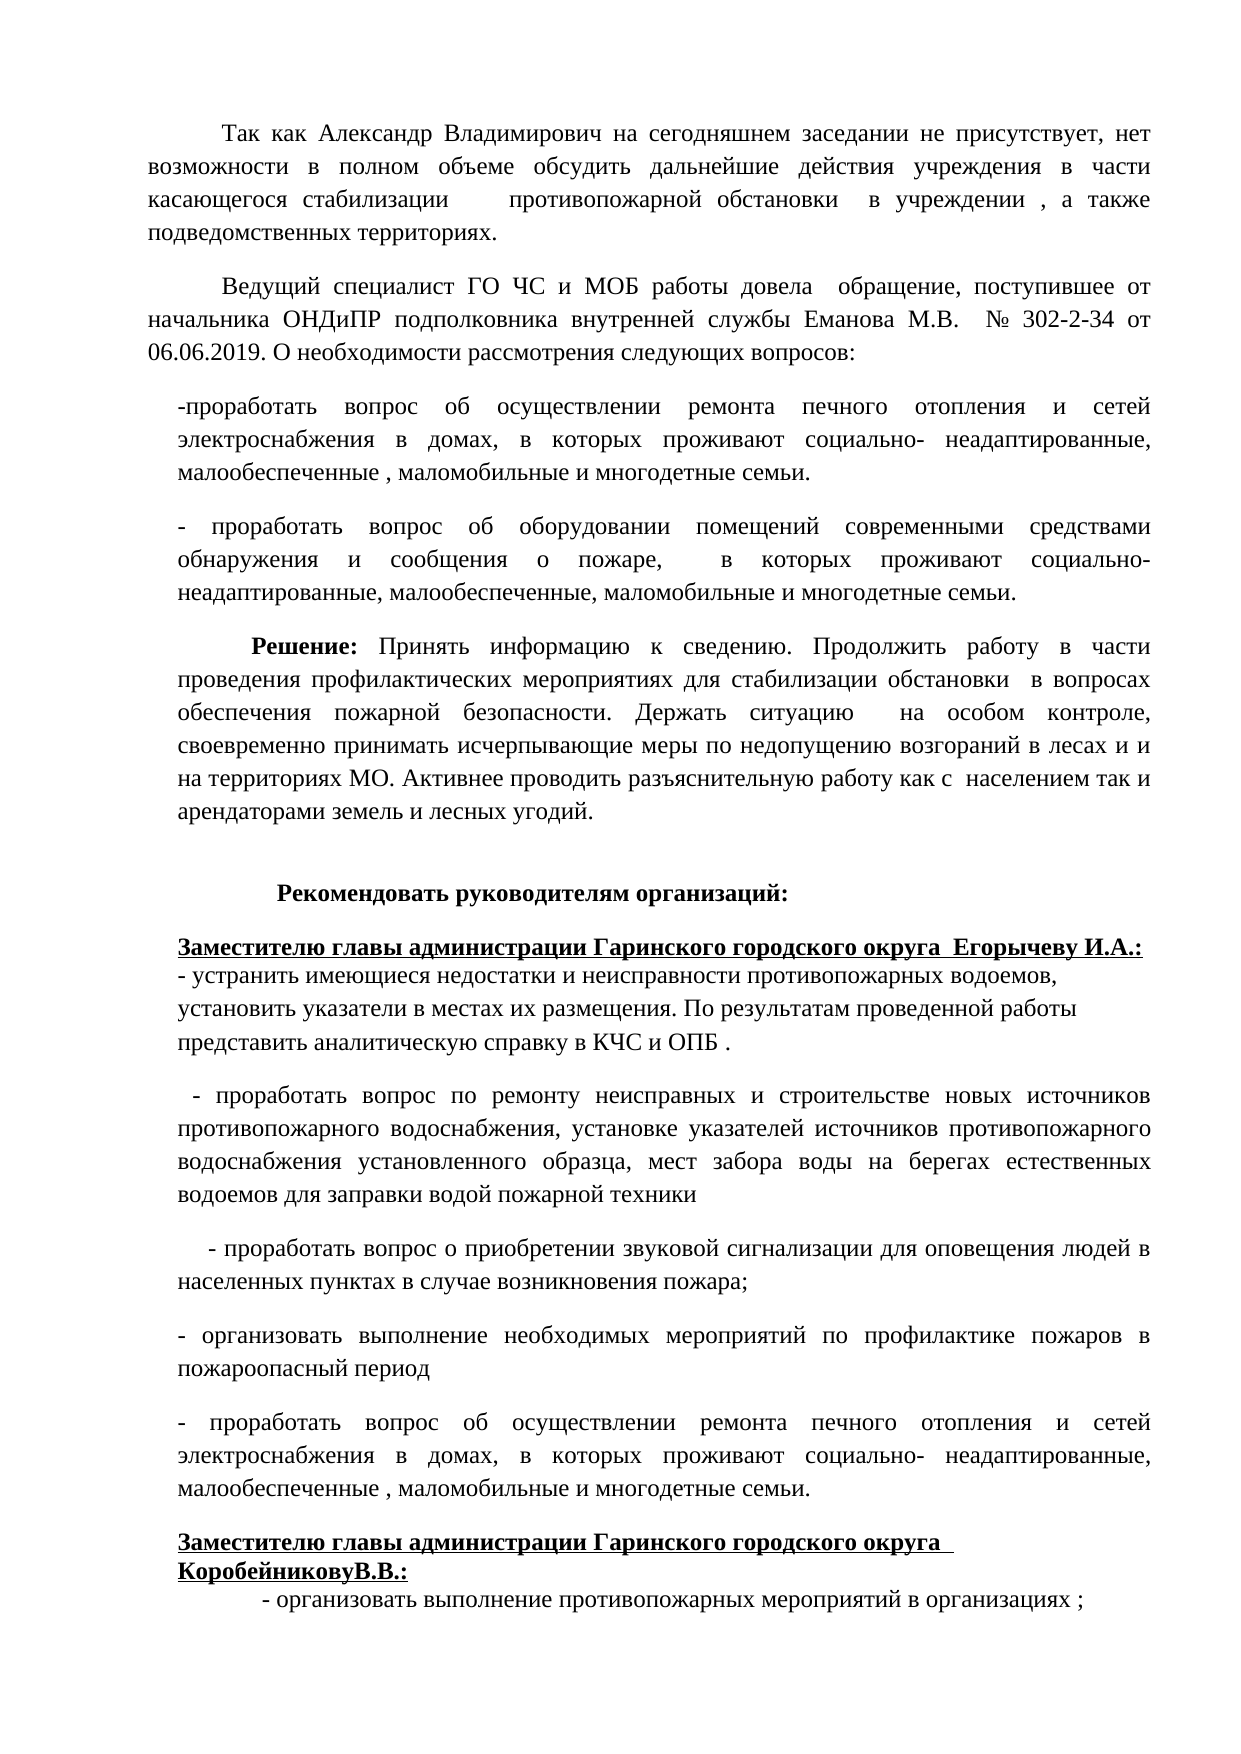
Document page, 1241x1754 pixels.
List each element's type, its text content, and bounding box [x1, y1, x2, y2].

text - проработать вопрос об оборудовании помещений современными средствами обнаружения и сообщения о пожаре, в которых проживают социально- неадаптированные, малообеспеченные, маломобильные и многодетные семьи. [177, 511, 1152, 606]
text Заместителю главы администрации Гаринского городского округа КоробейниковуВ.В.: [177, 1527, 1152, 1584]
text Ведущий специалист ГО ЧС и МОБ работы довела обращение, поступившее от начальника ОНДиПР подполковника внутренней службы Еманова М.В. № 302-2-34 от 06.06.2019. О необходимости рассмотрения следующих вопросов: [148, 271, 1152, 366]
text - устранить имеющиеся недостатки и неисправности противопожарных водоемов, установить указатели в местах их размещения. По результатам проведенной работы представить аналитическую справку в КЧС и ОПБ . [177, 961, 1152, 1055]
text - организовать выполнение противопожарных мероприятий в организациях ; [177, 1584, 1152, 1613]
text - проработать вопрос о приобретении звуковой сигнализации для оповещения людей в населенных пунктах в случае возникновения пожара; [177, 1233, 1152, 1295]
text - организовать выполнение необходимых мероприятий по профилактике пожаров в пожароопасный период [177, 1320, 1152, 1382]
text -проработать вопрос об осуществлении ремонта печного отопления и сетей электроснабжения в домах, в которых проживают социально- неадаптированные, малообеспеченные , маломобильные и многодетные семьи. [177, 391, 1152, 486]
text Так как Александр Владимирович на сегодняшнем заседании не присутствует, нет возможности в полном объеме обсудить дальнейшие действия учреждения в части касающегося стабилизации противопожарной обстановки в учреждении , а также подведомственных территориях. [148, 118, 1152, 246]
text Рекомендовать руководителям организаций: [177, 878, 1152, 906]
text Заместителю главы администрации Гаринского городского округа Егорычеву И.А.: [177, 932, 1152, 961]
text - проработать вопрос по ремонту неисправных и строительстве новых источников противопожарного водоснабжения, установке указателей источников противопожарного водоснабжения установленного образца, мест забора воды на берегах естественных водоемов для заправки водой пожарной техники [177, 1080, 1152, 1208]
text Решение: Принять информацию к сведению. Продолжить работу в части проведения профилактических мероприятиях для стабилизации обстановки в вопросах обеспечения пожарной безопасности. Держать ситуацию на особом контроле, своевременно принимать исчерпывающие меры по недопущению возгораний в лесах и и на территориях МО. Активнее проводить разъяснительную работу как с населением так и арендаторами земель и лесных угодий. [177, 631, 1152, 824]
text - проработать вопрос об осуществлении ремонта печного отопления и сетей электроснабжения в домах, в которых проживают социально- неадаптированные, малообеспеченные , маломобильные и многодетные семьи. [177, 1407, 1152, 1502]
